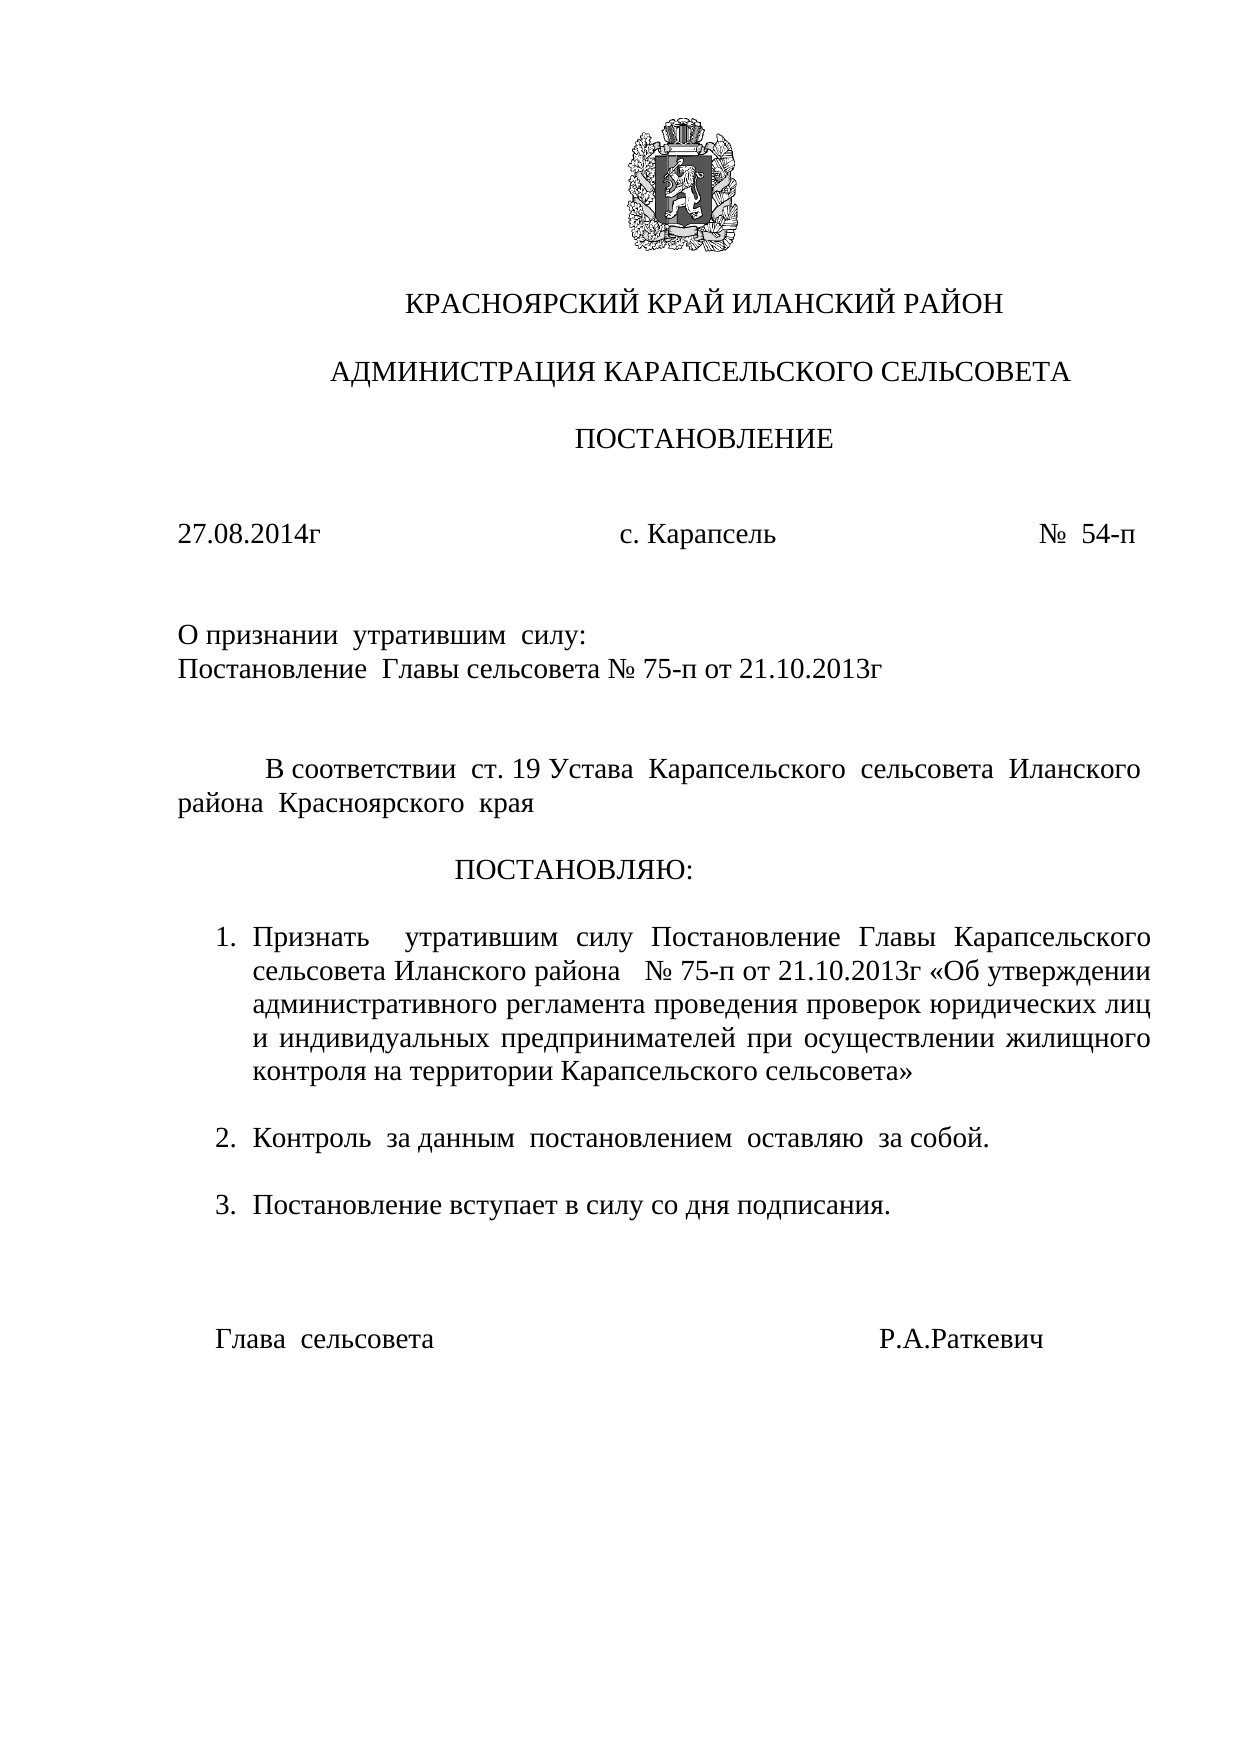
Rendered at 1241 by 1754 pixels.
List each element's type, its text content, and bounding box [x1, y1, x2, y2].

subtitle АДМИНИСТРАЦИЯ КАРАПСЕЛЬСКОГО СЕЛЬСОВЕТА [177, 354, 1152, 387]
list Признать утратившим силу Постановление Главы Карапсельского сельсовета Иланского района № 75-п от 21.10.2013г «Об утверждении административного регламента проведения проверок юридических лиц и индивидуальных предпринимателей при осуществлении жилищного контроля на территории Карапсельского сельсовета» [215, 919, 1152, 1087]
text Постановление Главы сельсовета № 75-п от 21.10.2013г [177, 651, 1152, 684]
text О признании утратившим силу: [177, 617, 1152, 651]
list Постановление вступает в силу со дня подписания. [215, 1187, 1152, 1221]
text ПОСТАНОВЛЕНИЕ [177, 421, 1231, 454]
picture [627, 118, 739, 254]
text В соответствии ст. 19 Устава Карапсельского сельсовета Иланского района Красноярского края [177, 751, 1152, 818]
text Глава сельсовета Р.А.Раткевич [215, 1322, 1152, 1355]
text 27.08.2014г с. Карапсель № 54-п [177, 517, 1152, 550]
list Контроль за данным постановлением оставляю за собой. [215, 1120, 1152, 1154]
text ПОСТАНОВЛЯЮ: [177, 852, 1152, 886]
title КРАСНОЯРСКИЙ КРАЙ ИЛАНСКИЙ РАЙОН [177, 287, 1231, 320]
